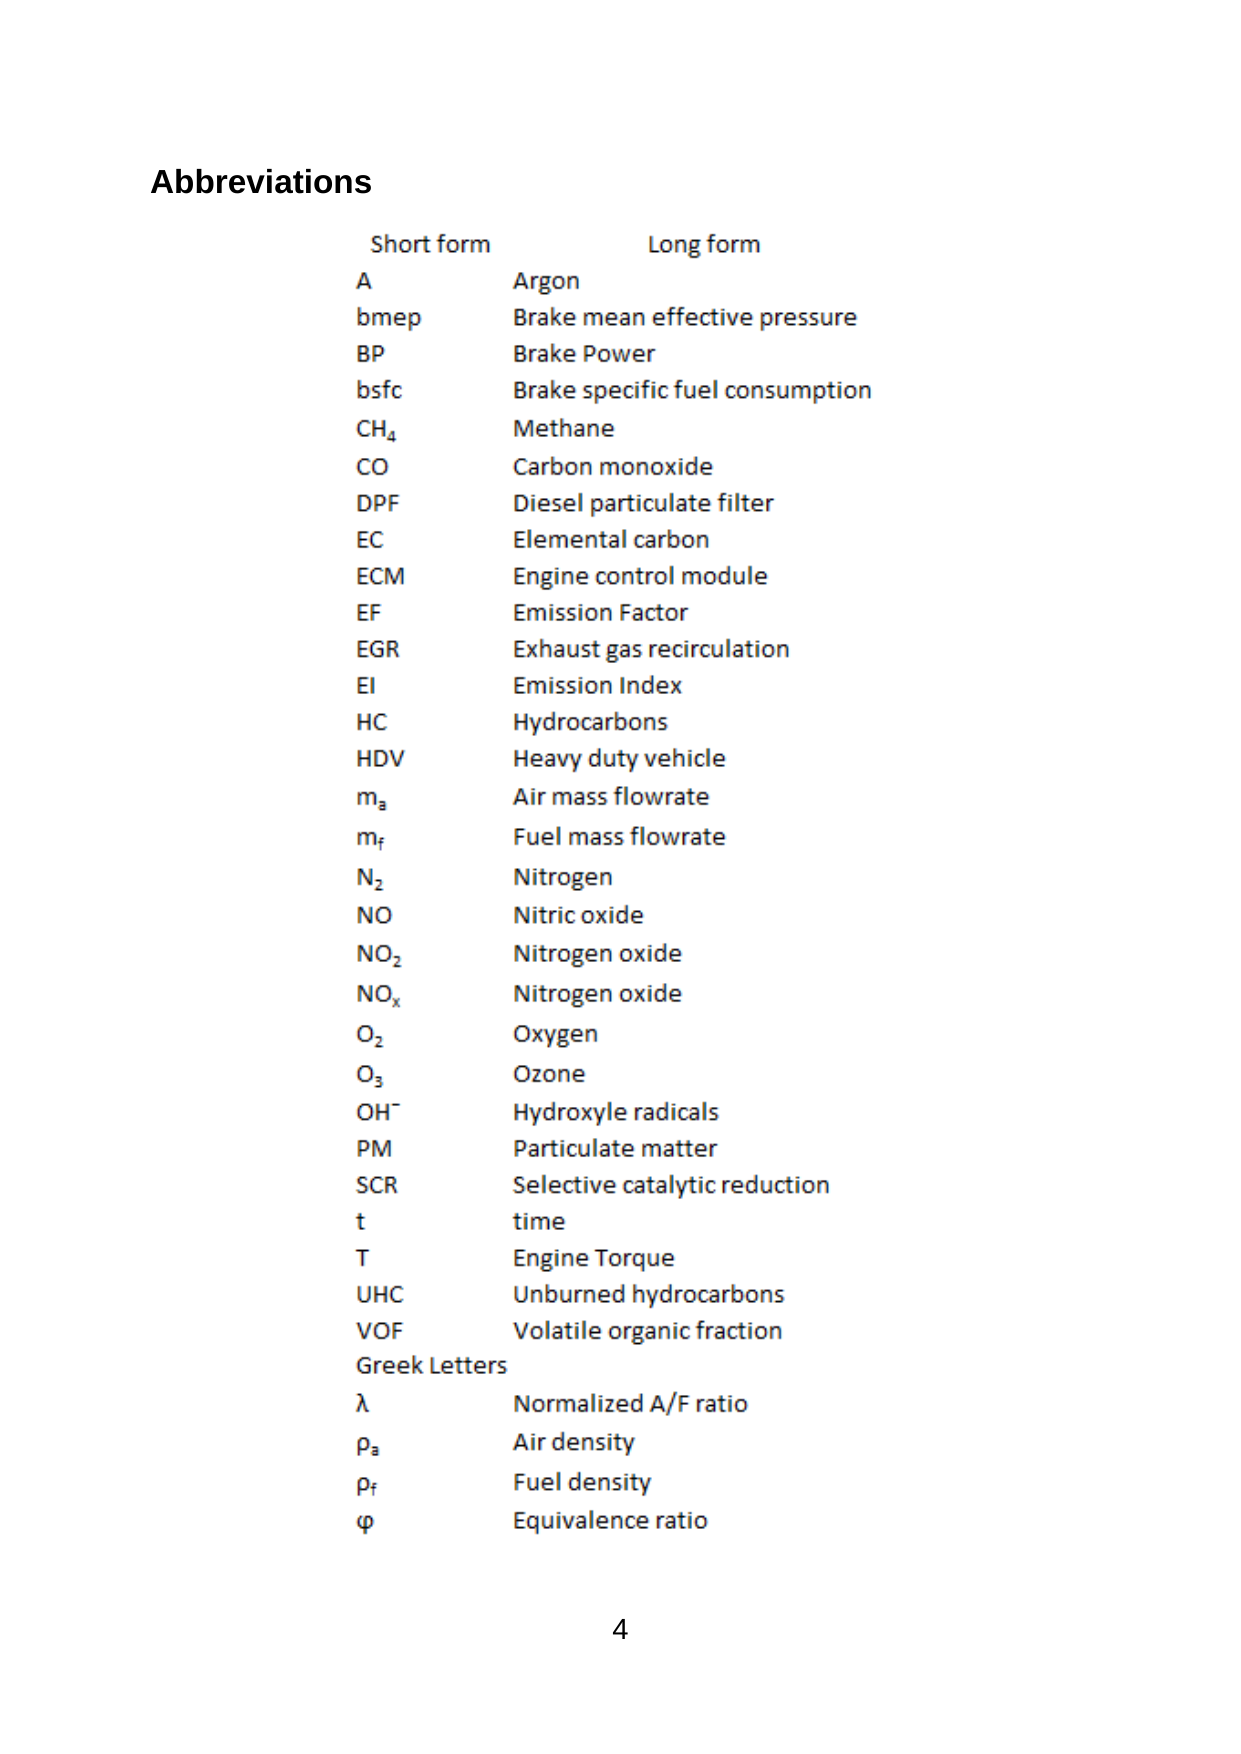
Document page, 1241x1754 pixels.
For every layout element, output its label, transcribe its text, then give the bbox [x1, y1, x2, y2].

picture [340, 220, 900, 1549]
subtitle Abbreviations [150, 162, 1090, 201]
